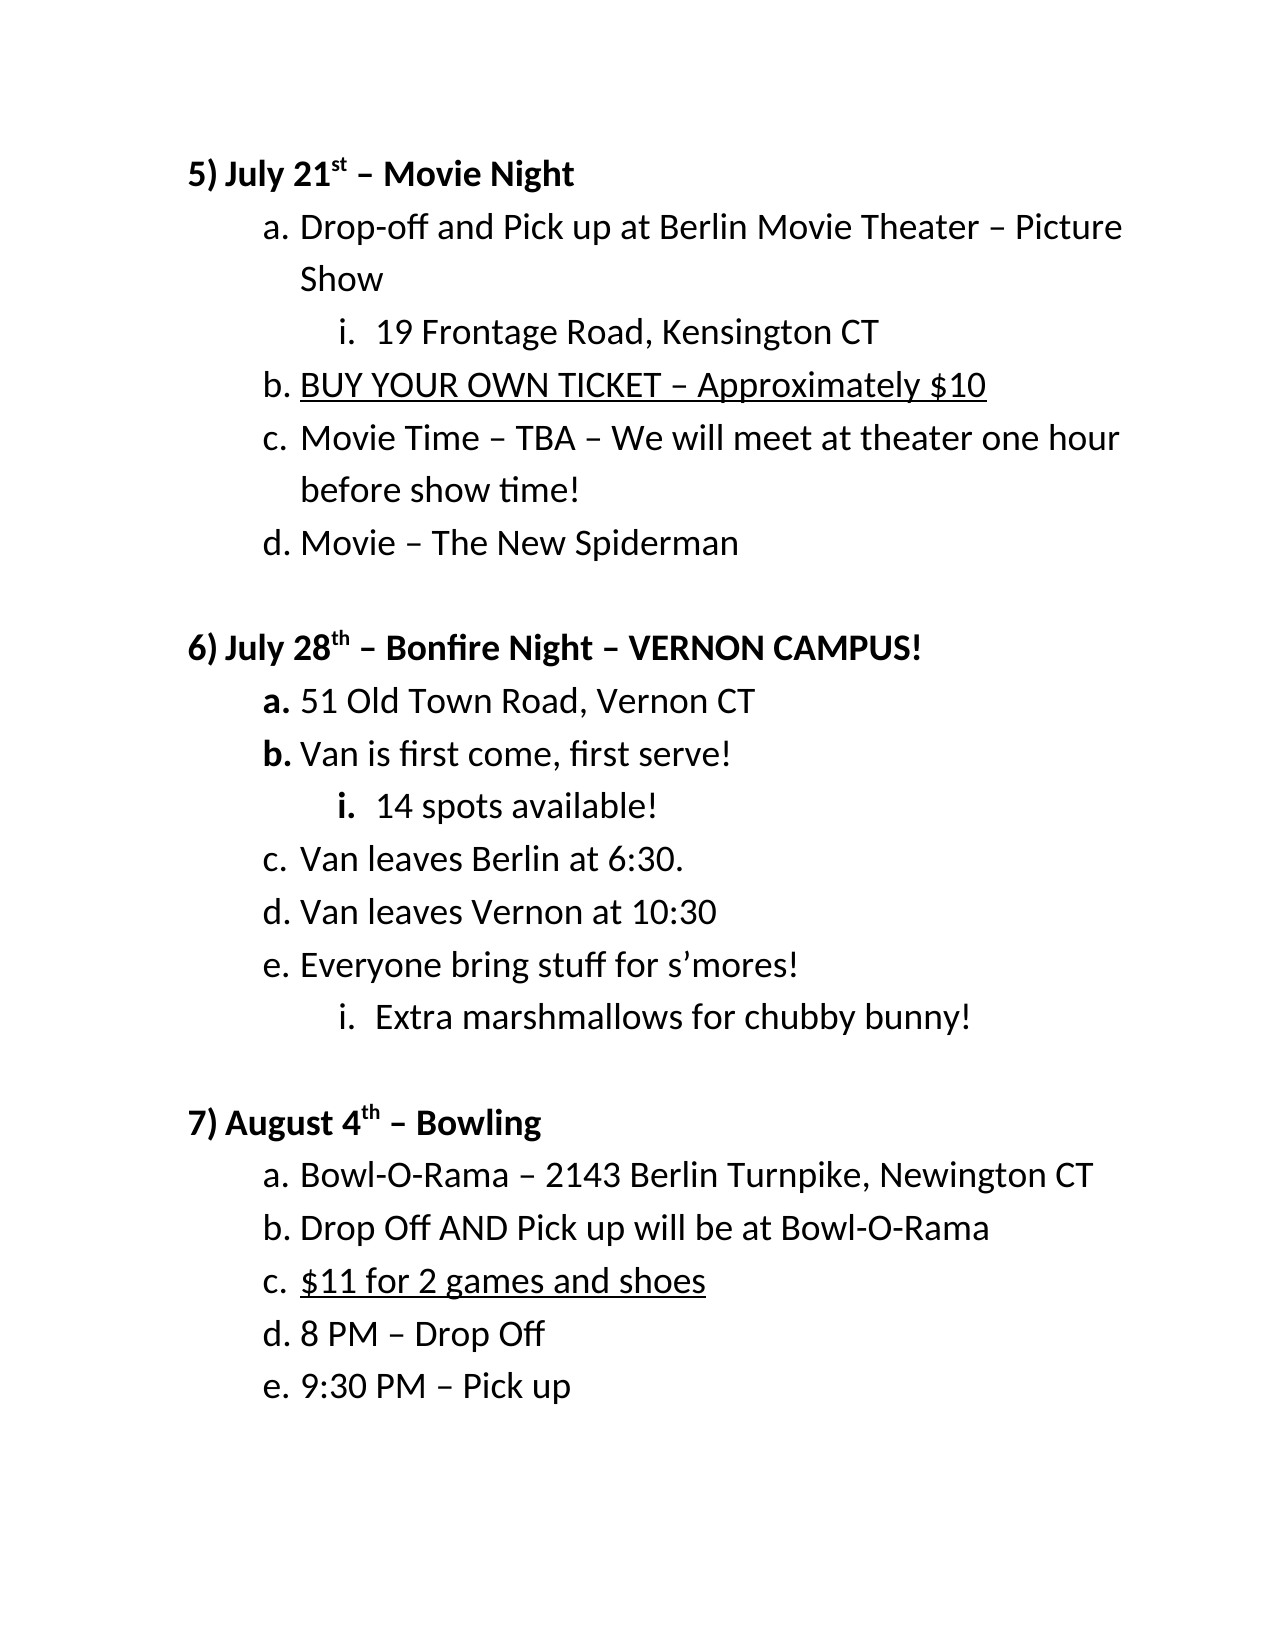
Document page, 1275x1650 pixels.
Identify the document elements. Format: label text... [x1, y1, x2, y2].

list Van leaves Vernon at 10:30 [262, 888, 1125, 934]
list 19 Frontage Road, Kensington CT [356, 308, 1125, 354]
list Van is first come, first serve! [262, 730, 1125, 776]
list July 21st – Movie Night [187, 150, 1125, 196]
list Drop Off AND Pick up will be at Bowl-O-Rama [262, 1204, 1125, 1250]
list August 4th – Bowling [187, 1099, 1125, 1144]
list Movie – The New Spiderman [262, 519, 1125, 565]
list Van leaves Berlin at 6:30. [262, 835, 1125, 881]
list BUY YOUR OWN TICKET – Approximately $10 [262, 361, 1125, 407]
list 14 spots available! [356, 782, 1125, 828]
list 51 Old Town Road, Vernon CT [262, 677, 1125, 723]
list 8 PM – Drop Off [262, 1309, 1125, 1355]
list 9:30 PM – Pick up [262, 1362, 1125, 1408]
list $11 for 2 games and shoes [262, 1257, 1125, 1303]
list July 28th – Bonfire Night – VERNON CAMPUS! [187, 624, 1125, 670]
list Movie Time – TBA – We will meet at theater one hour before show time! [262, 413, 1125, 512]
list Drop-off and Pick up at Berlin Movie Theater – Picture Show [262, 203, 1125, 301]
list Extra marshmallows for chubby bunny! [356, 993, 1125, 1039]
list Everyone bring stuff for s’mores! [262, 941, 1125, 986]
list Bowl-O-Rama – 2143 Berlin Turnpike, Newington CT [262, 1151, 1125, 1197]
